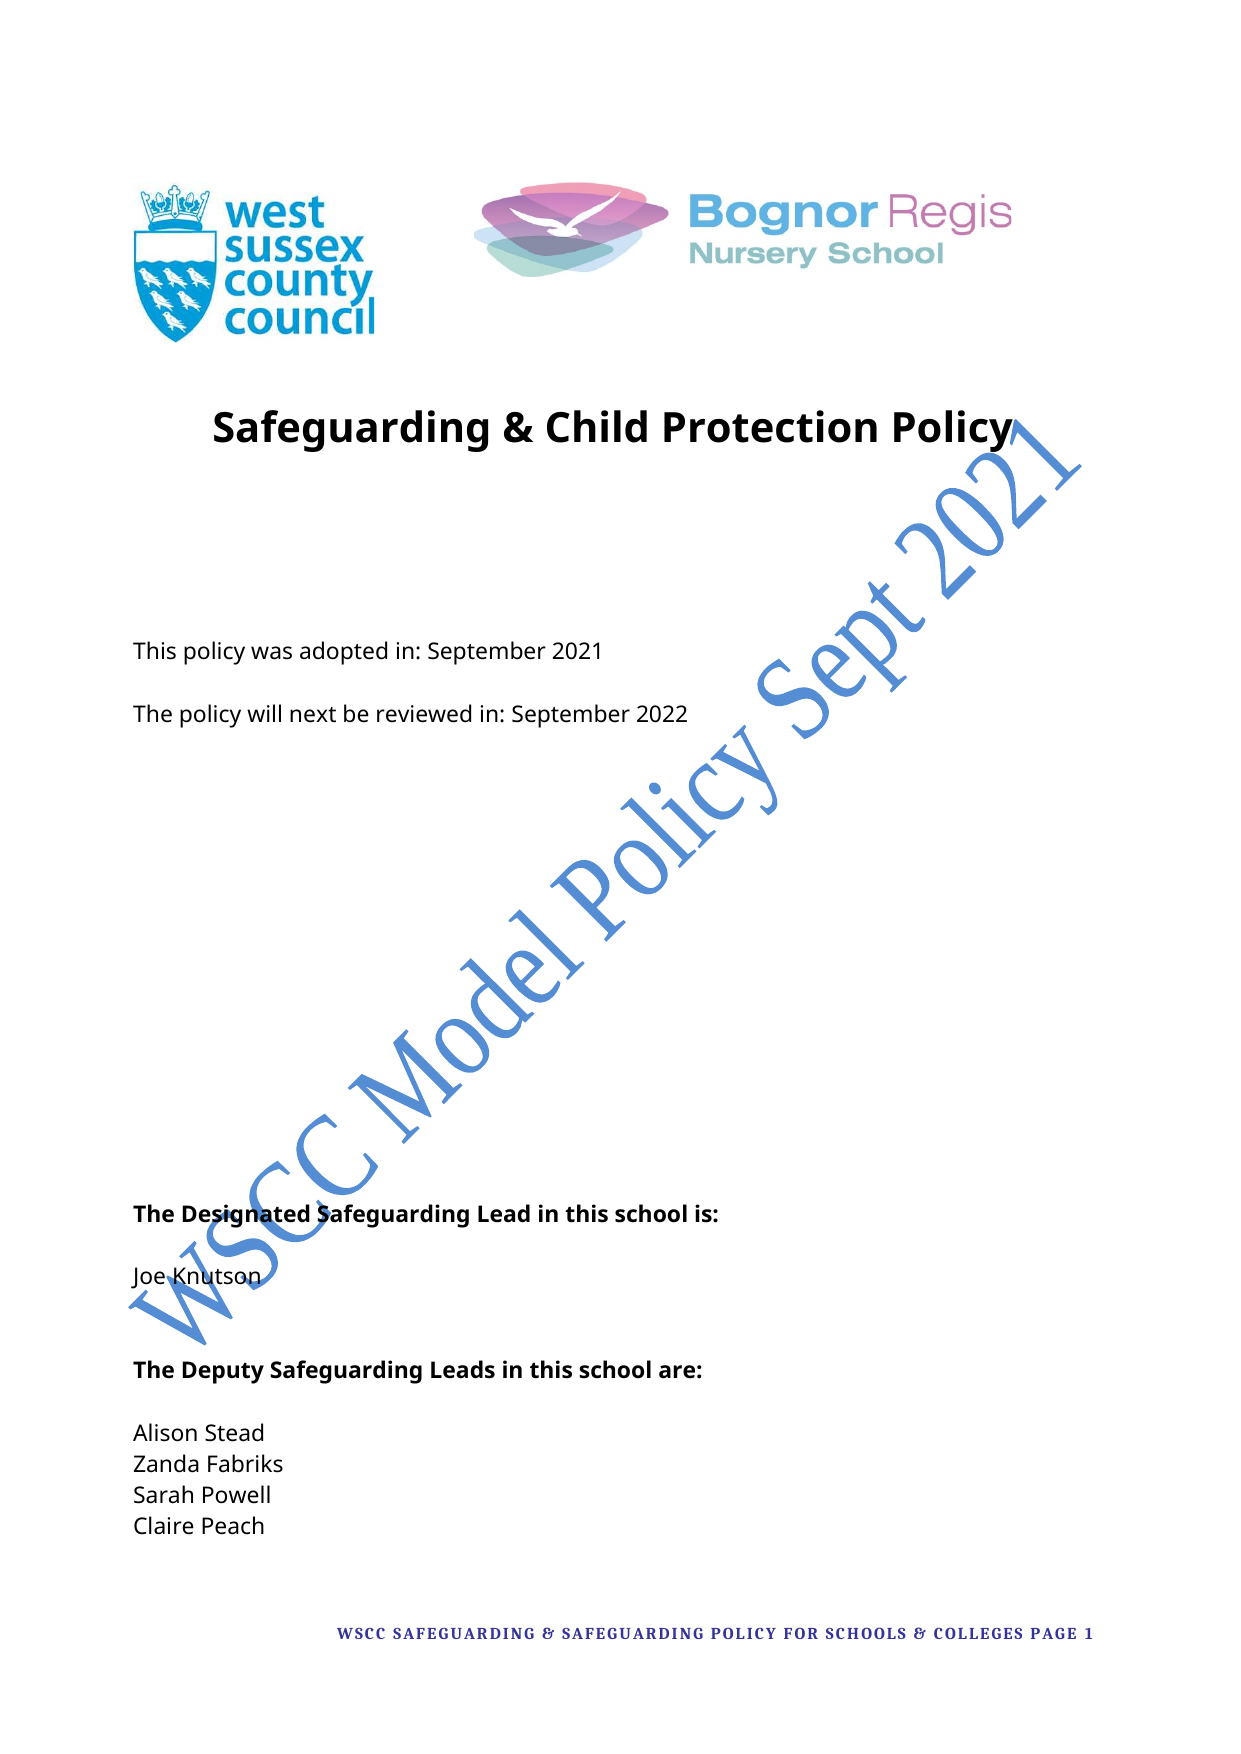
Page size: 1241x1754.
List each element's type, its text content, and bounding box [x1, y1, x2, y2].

text Joe Knutson [133, 1260, 1092, 1291]
picture [132, 182, 375, 343]
text This policy was adopted in: September 2021 [133, 635, 1092, 666]
text Safeguarding & Child Protection Policy [133, 398, 1092, 455]
text Claire Peach [133, 1510, 1092, 1541]
text The Designated Safeguarding Lead in this school is: [133, 1198, 1092, 1229]
text Zanda Fabriks [133, 1448, 1092, 1479]
text Sarah Powell [133, 1479, 1092, 1510]
text The Deputy Safeguarding Leads in this school are: [133, 1354, 1092, 1385]
text The policy will next be reviewed in: September 2022 [133, 698, 1092, 729]
picture [473, 182, 1012, 277]
text Alison Stead [133, 1416, 1092, 1448]
